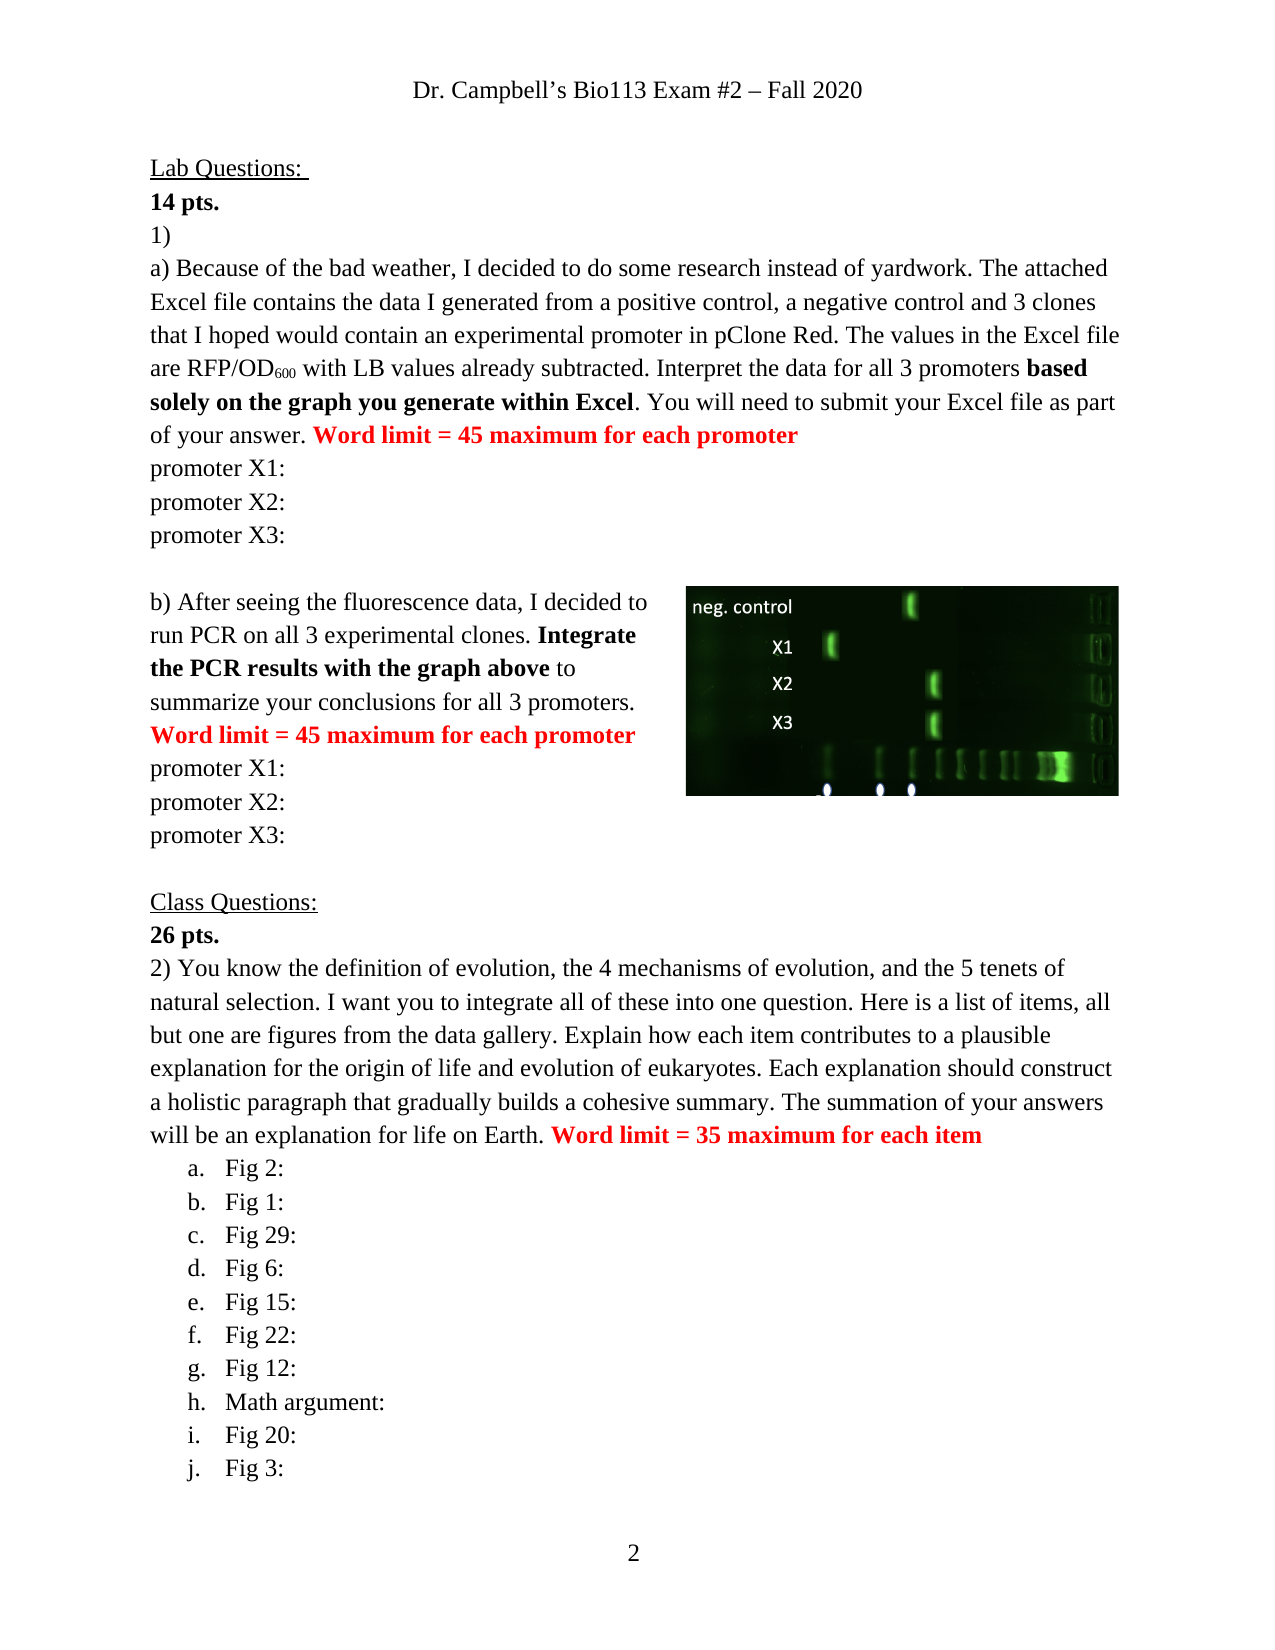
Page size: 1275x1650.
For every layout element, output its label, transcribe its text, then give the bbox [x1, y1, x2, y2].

picture [685, 586, 1119, 796]
text promoter X3: [150, 817, 1125, 850]
list Fig 22: [187, 1317, 1125, 1350]
text 1) [150, 217, 1125, 250]
text promoter X1: [150, 750, 685, 783]
list Fig 3: [187, 1450, 1125, 1483]
list Fig 15: [187, 1283, 1125, 1317]
text promoter X1: [150, 450, 1125, 483]
text Word limit = 45 maximum for each promoter [150, 717, 685, 750]
text 26 pts. [150, 917, 1125, 950]
text Class Questions: [150, 883, 1125, 917]
text promoter X2: [150, 483, 1125, 517]
list Fig 6: [187, 1250, 1125, 1283]
text 14 pts. [150, 183, 1125, 217]
text promoter X3: [150, 517, 1125, 550]
list Fig 12: [187, 1350, 1125, 1383]
list Fig 2: [187, 1150, 1125, 1183]
list Fig 20: [187, 1417, 1125, 1450]
list Fig 1: [187, 1183, 1125, 1217]
list Fig 29: [187, 1217, 1125, 1250]
list Math argument: [187, 1383, 1125, 1417]
text 2) You know the definition of evolution, the 4 mechanisms of evolution, and the 5 tenets of natural selection. I want you to integrate all of these into one question. Here is a list of items, all but one are figures from the data gallery. Explain how each item contributes to a plausible explanation for the origin of life and evolution of eukaryotes. Each explanation should construct a holistic paragraph that gradually builds a cohesive summary. The summation of your answers will be an explanation for life on Earth. Word limit = 35 maximum for each item [150, 950, 1125, 1150]
text b) After seeing the fluorescence data, I decided to run PCR on all 3 experimental clones. Integrate the PCR results with the graph above to summarize your conclusions for all 3 promoters. [150, 583, 1125, 717]
text a) Because of the bad weather, I decided to do some research instead of yardwork. The attached Excel file contains the data I generated from a positive control, a negative control and 3 clones that I hoped would contain an experimental promoter in pClone Red. The values in the Excel file are RFP/OD600 with LB values already subtracted. Interpret the data for all 3 promoters based solely on the graph you generate within Excel. You will need to submit your Excel file as part of your answer. Word limit = 45 maximum for each promoter [150, 250, 1125, 450]
text promoter X2: [150, 783, 1125, 817]
text Lab Questions: [150, 150, 1125, 183]
